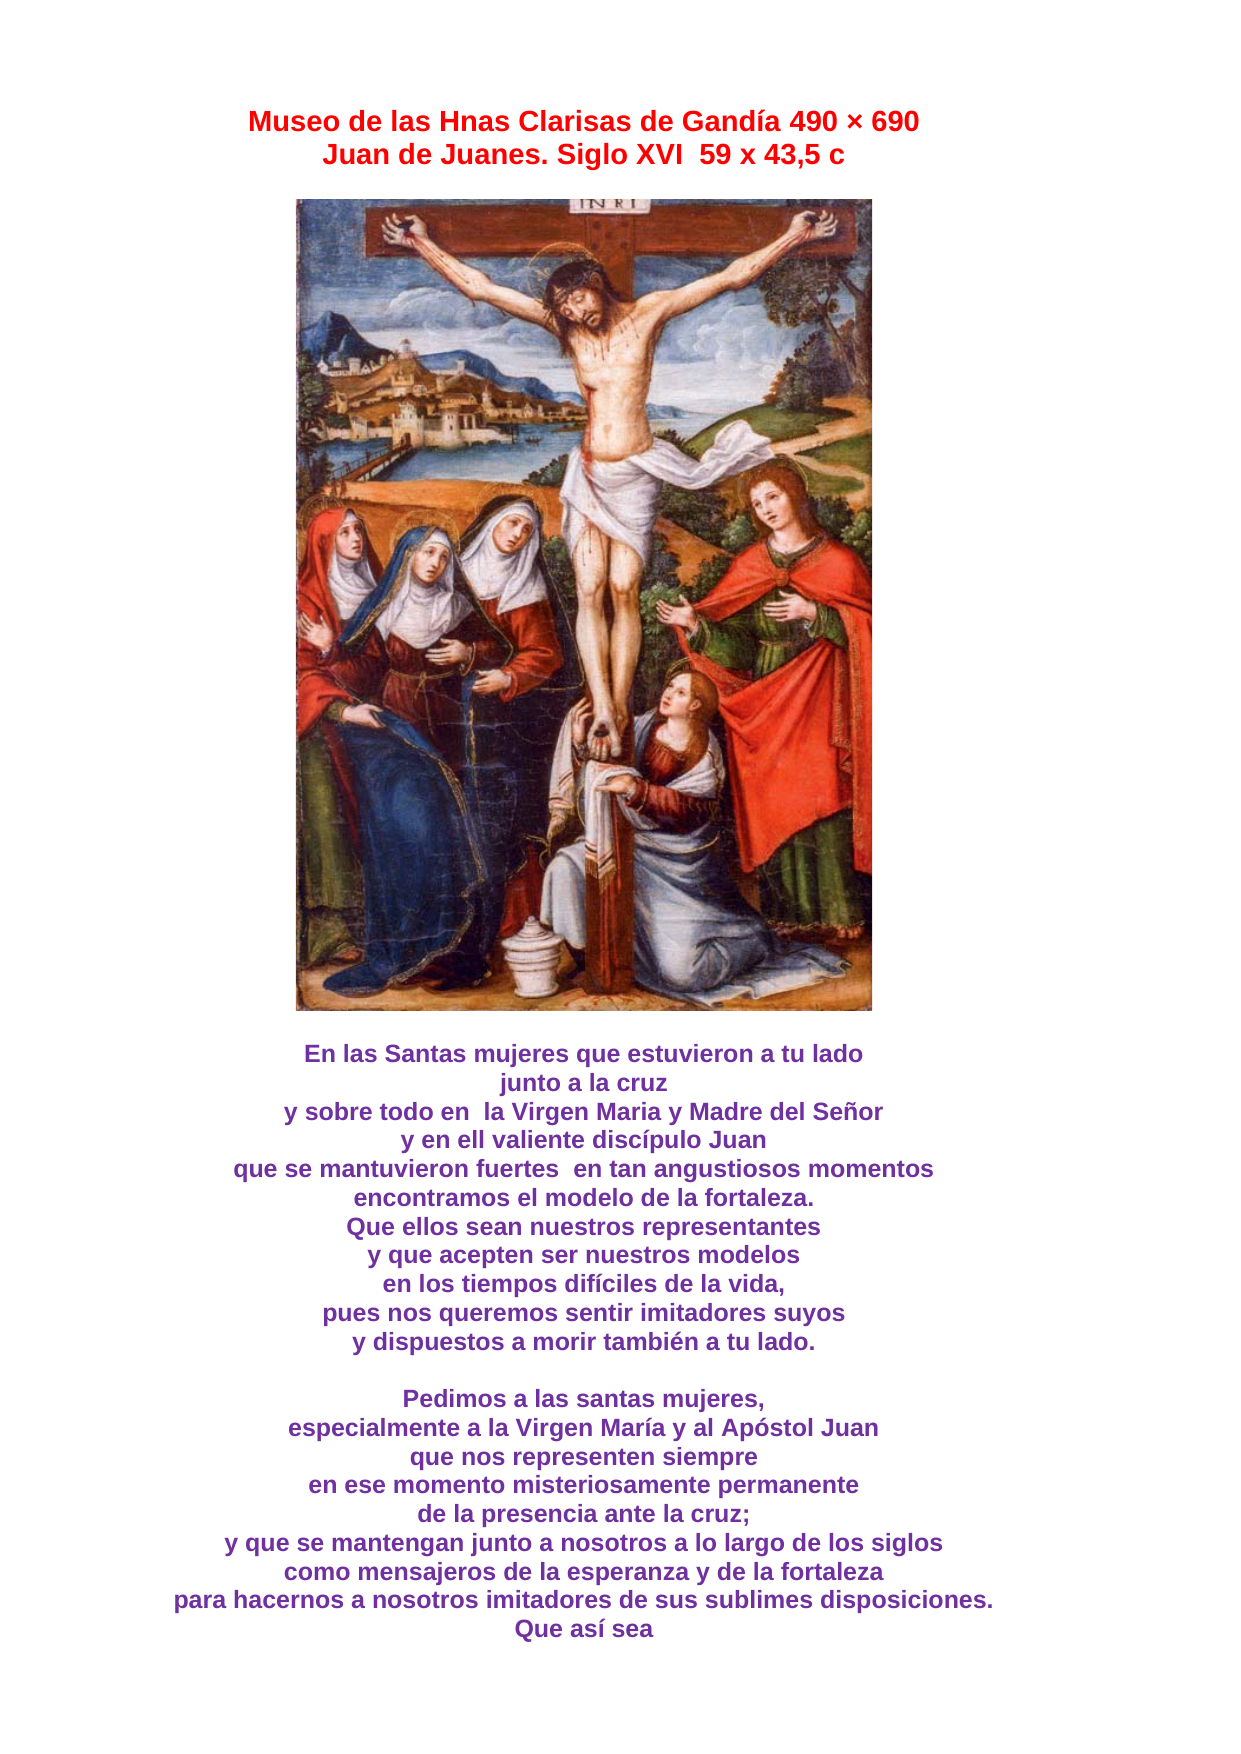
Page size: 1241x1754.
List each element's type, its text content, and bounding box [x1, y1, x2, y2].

picture [295, 199, 873, 1011]
text que nos representen siempre [75, 1442, 1093, 1471]
text especialmente a la Virgen María y al Apóstol Juan [75, 1413, 1093, 1442]
text como mensajeros de la esperanza y de la fortaleza [75, 1557, 1093, 1586]
text y en ell valiente discípulo Juan [75, 1126, 1093, 1154]
text Juan de Juanes. Siglo XVI 59 x 43,5 c [75, 137, 1093, 171]
text encontramos el modelo de la fortaleza. [75, 1183, 1093, 1212]
text y que acepten ser nuestros modelos [75, 1241, 1093, 1269]
text Que así sea [75, 1614, 1093, 1643]
text y que se mantengan junto a nosotros a lo largo de los siglos [75, 1528, 1093, 1557]
text que se mantuvieron fuertes en tan angustiosos momentos [75, 1154, 1093, 1183]
text en ese momento misteriosamente permanente [75, 1471, 1093, 1499]
text Que ellos sean nuestros representantes [75, 1212, 1093, 1241]
text pues nos queremos sentir imitadores suyos [75, 1298, 1093, 1327]
text Pedimos a las santas mujeres, [75, 1384, 1093, 1413]
text y dispuestos a morir también a tu lado. [75, 1327, 1093, 1356]
text Museo de las Hnas Clarisas de Gandía 490 × 690 [75, 104, 1093, 137]
text junto a la cruz [75, 1068, 1093, 1097]
text y sobre todo en la Virgen Maria y Madre del Señor [75, 1097, 1093, 1126]
text para hacernos a nosotros imitadores de sus sublimes disposiciones. [75, 1586, 1093, 1614]
text de la presencia ante la cruz; [75, 1499, 1093, 1528]
text en los tiempos difíciles de la vida, [75, 1269, 1093, 1298]
text En las Santas mujeres que estuvieron a tu lado [75, 1039, 1093, 1068]
